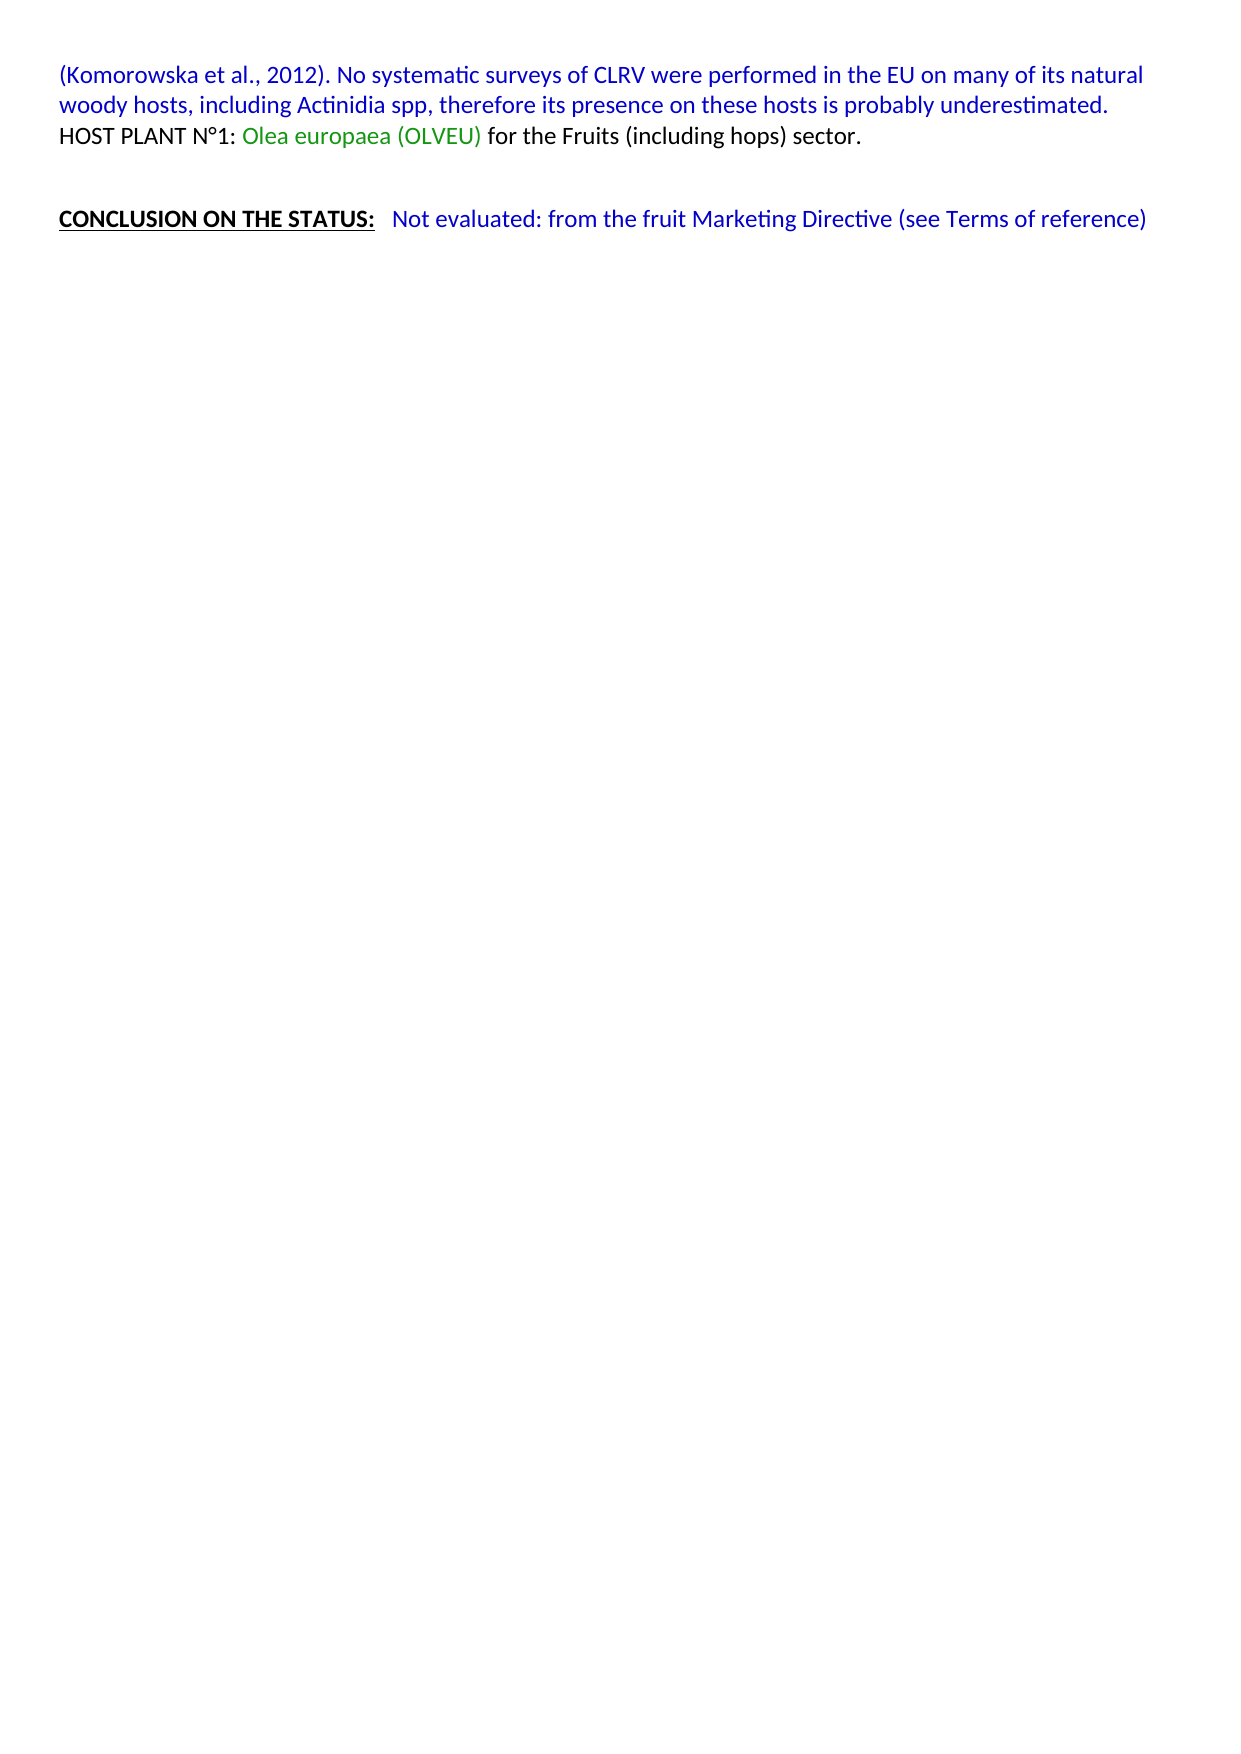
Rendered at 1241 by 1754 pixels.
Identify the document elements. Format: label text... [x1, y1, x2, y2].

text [59, 59, 1181, 120]
text HOST PLANT N°1: Olea europaea (OLVEU) for the Fruits (including hops) sector. [59, 120, 1181, 151]
text CONCLUSION ON THE STATUS: Not evaluated: from the fruit Marketing Directive (see Terms of reference) [59, 203, 1181, 234]
